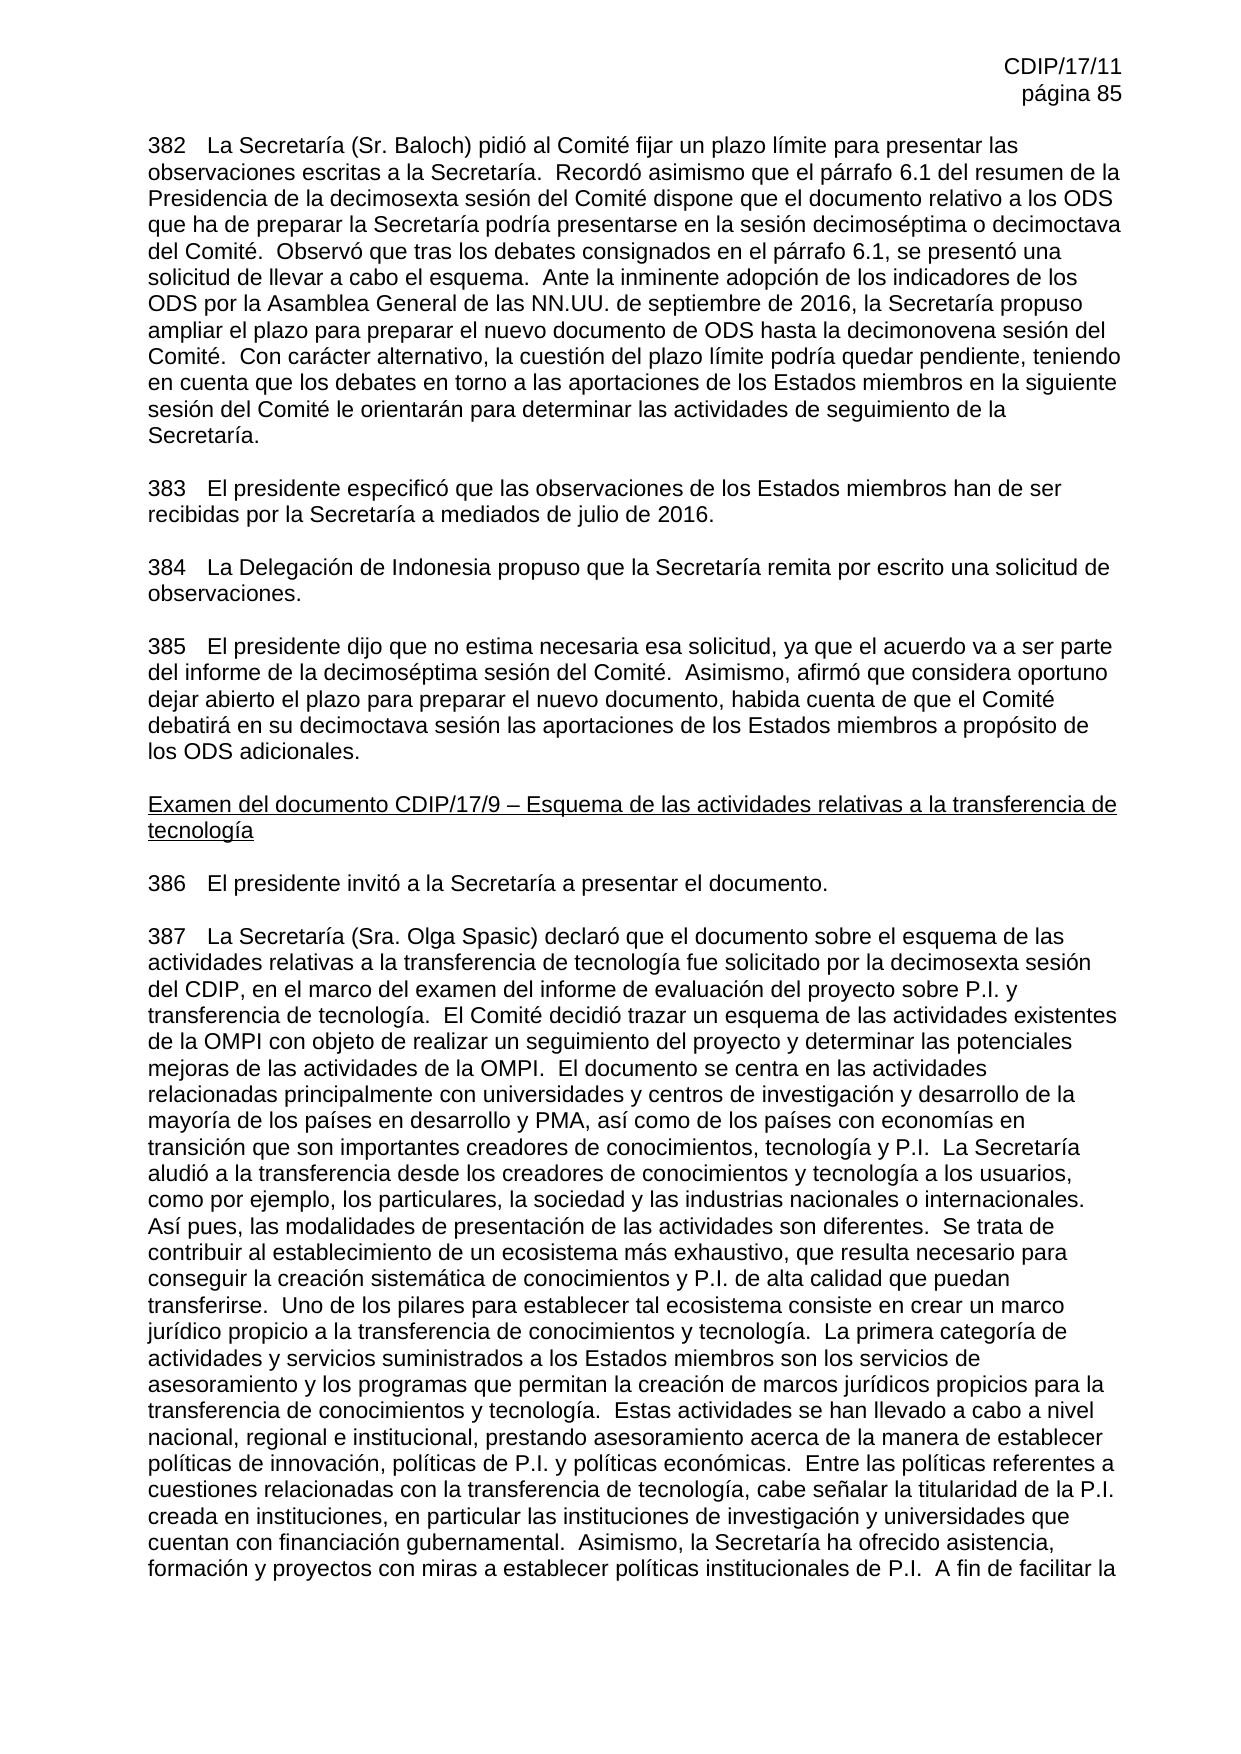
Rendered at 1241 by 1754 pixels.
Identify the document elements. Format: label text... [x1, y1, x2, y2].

text La Delegación de Indonesia propuso que la Secretaría remita por escrito una solicitud de observaciones. [148, 554, 1122, 607]
text El presidente invitó a la Secretaría a presentar el documento. [148, 870, 1122, 896]
text El presidente dijo que no estima necesaria esa solicitud, ya que el acuerdo va a ser parte del informe de la decimoséptima sesión del Comité. Asimismo, afirmó que considera oportuno dejar abierto el plazo para preparar el nuevo documento, habida cuenta de que el Comité debatirá en su decimoctava sesión las aportaciones de los Estados miembros a propósito de los ODS adicionales. [148, 633, 1122, 765]
text Examen del documento CDIP/17/9 – Esquema de las actividades relativas a la transferencia de tecnología [148, 791, 1122, 844]
text La Secretaría (Sr. Baloch) pidió al Comité fijar un plazo límite para presentar las observaciones escritas a la Secretaría. Recordó asimismo que el párrafo 6.1 del resumen de la Presidencia de la decimosexta sesión del Comité dispone que el documento relativo a los ODS que ha de preparar la Secretaría podría presentarse en la sesión decimoséptima o decimoctava del Comité. Observó que tras los debates consignados en el párrafo 6.1, se presentó una solicitud de llevar a cabo el esquema. Ante la inminente adopción de los indicadores de los ODS por la Asamblea General de las NN.UU. de septiembre de 2016, la Secretaría propuso ampliar el plazo para preparar el nuevo documento de ODS hasta la decimonovena sesión del Comité. Con carácter alternativo, la cuestión del plazo límite podría quedar pendiente, teniendo en cuenta que los debates en torno a las aportaciones de los Estados miembros en la siguiente sesión del Comité le orientarán para determinar las actividades de seguimiento de la Secretaría. [148, 132, 1122, 448]
text El presidente especificó que las observaciones de los Estados miembros han de ser recibidas por la Secretaría a mediados de julio de 2016. [148, 475, 1122, 527]
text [148, 923, 1122, 1582]
